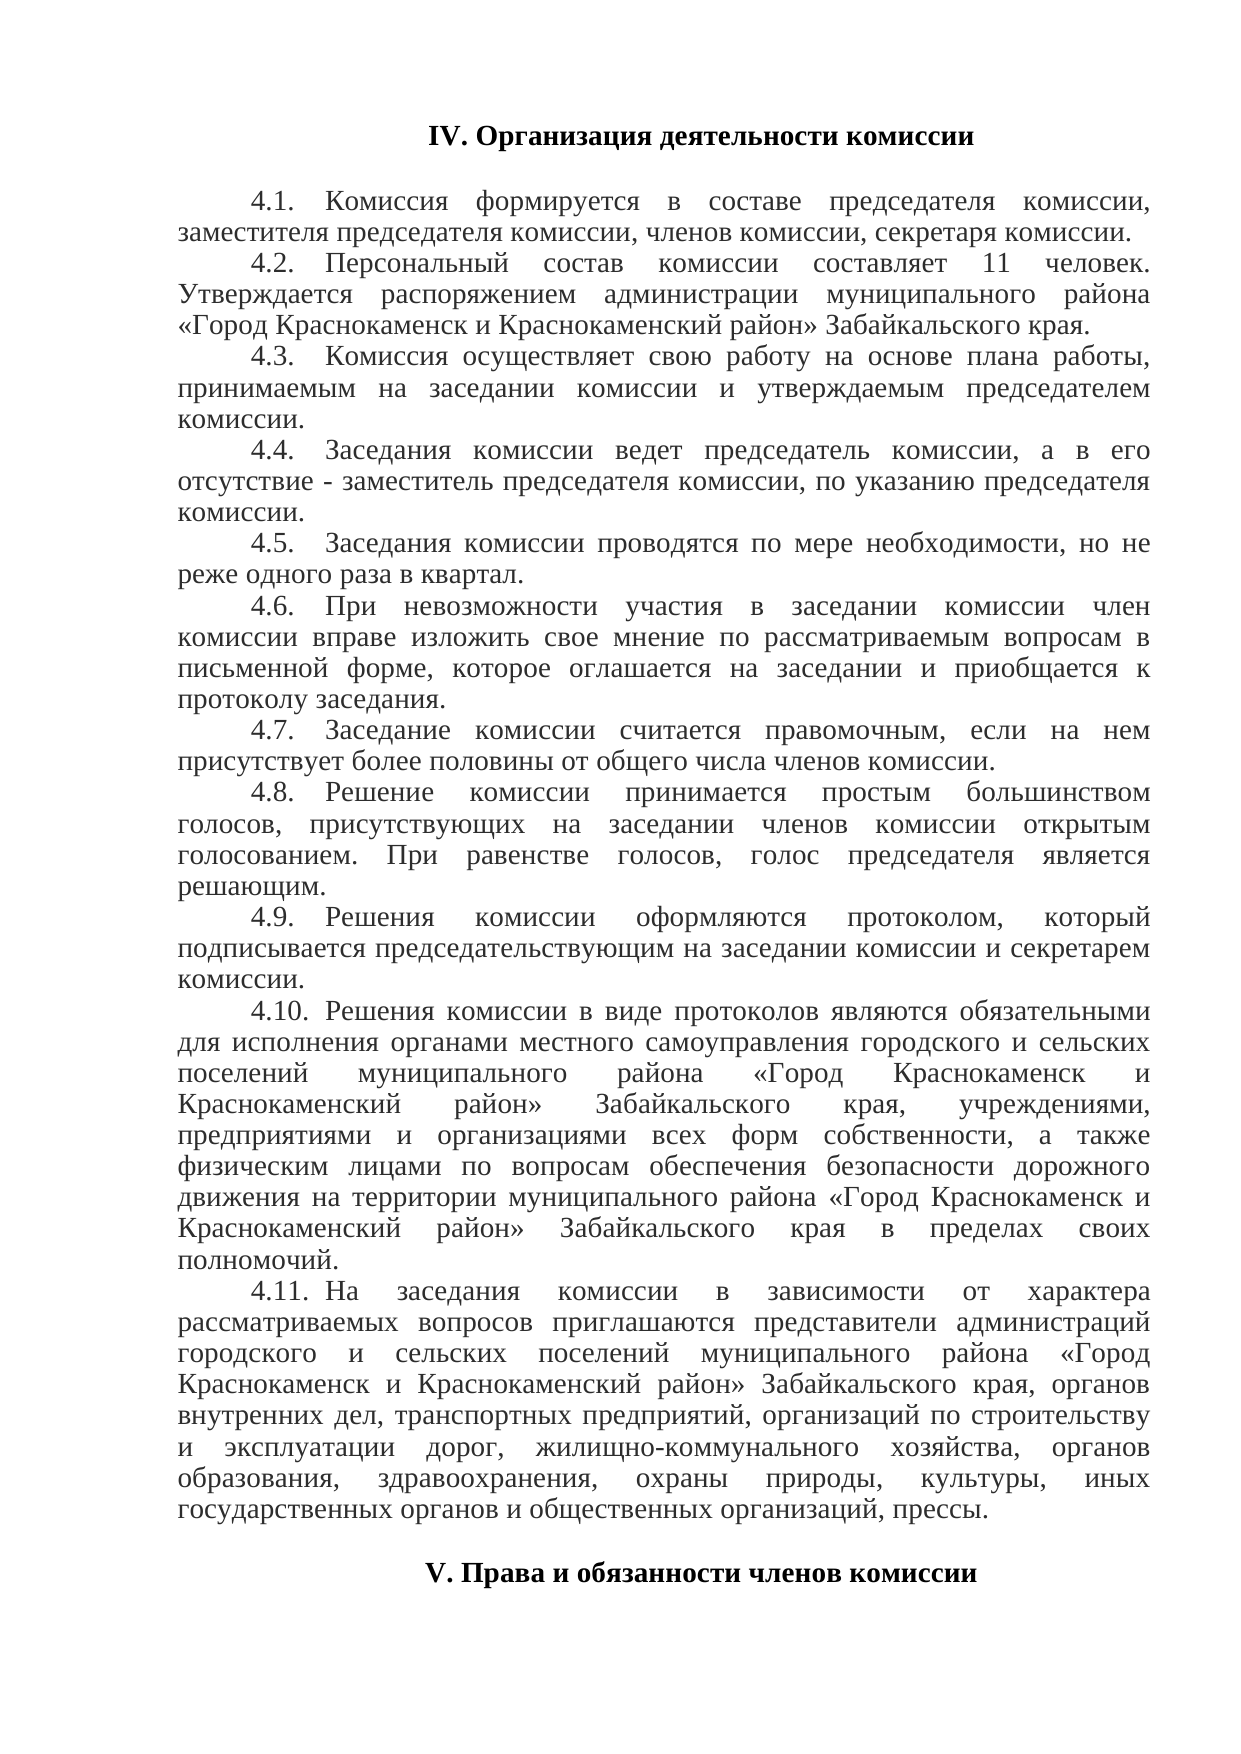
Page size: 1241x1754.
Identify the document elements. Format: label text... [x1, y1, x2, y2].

list Комиссия осуществляет свою работу на основе плана работы, принимаемым на заседании комиссии и утверждаемым председателем комиссии. [177, 341, 1152, 434]
list Комиссия формируется в составе председателя комиссии, заместителя председателя комиссии, членов комиссии, секретаря комиссии. [177, 185, 1152, 247]
list Решения комиссии в виде протоколов являются обязательными для исполнения органами местного самоуправления городского и сельских поселений муниципального района «Город Краснокаменск и Краснокаменский район» Забайкальского края, учреждениями, предприятиями и организациями всех форм собственности, а также физическим лицами по вопросам обеспечения безопасности дорожного движения на территории муниципального района «Город Краснокаменск и Краснокаменский район» Забайкальского края в пределах своих полномочий. [177, 995, 1152, 1275]
list Решение комиссии принимается простым большинством голосов, присутствующих на заседании членов комиссии открытым голосованием. При равенстве голосов, голос председателя является решающим. [177, 777, 1152, 902]
list При невозможности участия в заседании комиссии член комиссии вправе изложить свое мнение по рассматриваемым вопросам в письменной форме, которое оглашается на заседании и приобщается к протоколу заседания. [177, 590, 1152, 715]
list Заседание комиссии считается правомочным, если на нем присутствует более половины от общего числа членов комиссии. [177, 715, 1152, 777]
list Заседания комиссии проводятся по мере необходимости, но не реже одного раза в квартал. [177, 528, 1152, 590]
list Решения комиссии оформляются протоколом, который подписывается председательствующим на заседании комиссии и секретарем комиссии. [177, 902, 1152, 995]
list Заседания комиссии ведет председатель комиссии, а в его отсутствие - заместитель председателя комиссии, по указанию председателя комиссии. [177, 434, 1152, 528]
subtitle V. Права и обязанности членов комиссии [177, 1556, 1152, 1589]
list На заседания комиссии в зависимости от характера рассматриваемых вопросов приглашаются представители администраций городского и сельских поселений муниципального района «Город Краснокаменск и Краснокаменский район» Забайкальского края, органов внутренних дел, транспортных предприятий, организаций по строительству и эксплуатации дорог, жилищно-коммунального хозяйства, органов образования, здравоохранения, охраны природы, культуры, иных государственных органов и общественных организаций, прессы. [177, 1275, 1152, 1524]
subtitle IV. Организация деятельности комиссии [177, 118, 1152, 152]
list Персональный состав комиссии составляет 11 человек. Утверждается распоряжением администрации муниципального района «Город Краснокаменск и Краснокаменский район» Забайкальского края. [177, 247, 1152, 341]
